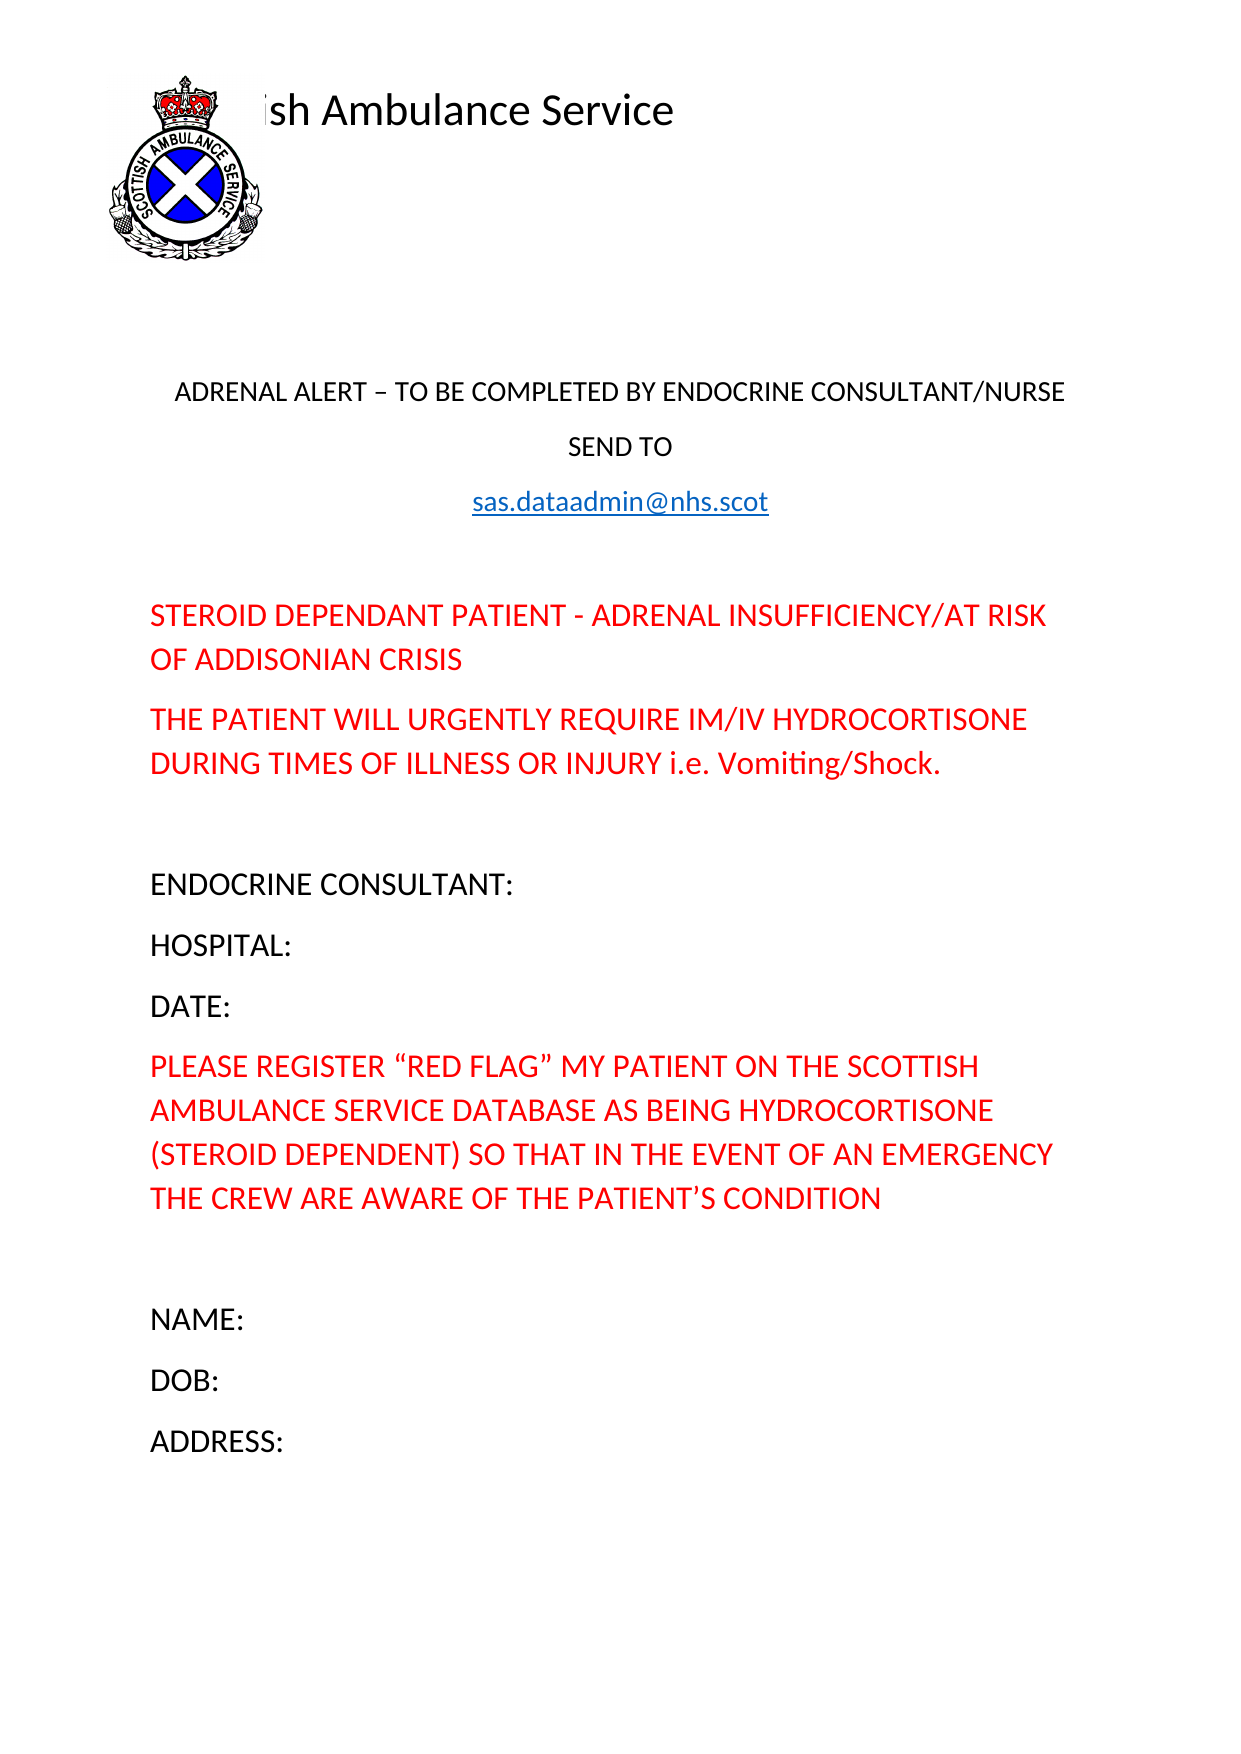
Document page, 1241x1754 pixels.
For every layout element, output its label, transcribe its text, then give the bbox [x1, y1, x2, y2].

text ENDOCRINE CONSULTANT: [150, 863, 1090, 904]
text DOB: [150, 1359, 1090, 1400]
text THE PATIENT WILL URGENTLY REQUIRE IM/IV HYDROCORTISONE DURING TIMES OF ILLNESS OR INJURY i.e. Vomiting/Shock. [150, 698, 1090, 783]
text ADDRESS: [150, 1419, 1090, 1460]
text NAME: [150, 1298, 1090, 1339]
text HOSPITAL: [150, 924, 1090, 965]
text ADRENAL ALERT – TO BE COMPLETED BY ENDOCRINE CONSULTANT/NURSE [150, 373, 1090, 409]
text sas.dataadmin@nhs.scot [150, 483, 1090, 519]
text STEROID DEPENDANT PATIENT - ADRENAL INSUFFICIENCY/AT RISK OF ADDISONIAN CRISIS [150, 593, 1090, 678]
text Please register “red flag” my patient on the Scottish Ambulance Service database as being hydrocortisone (steroid dependent) so that in the event of an emergency the crew are aware of the patient’s condition [150, 1045, 1090, 1218]
text SEND TO [150, 428, 1090, 464]
picture [105, 73, 265, 263]
text DATE: [150, 984, 1090, 1025]
